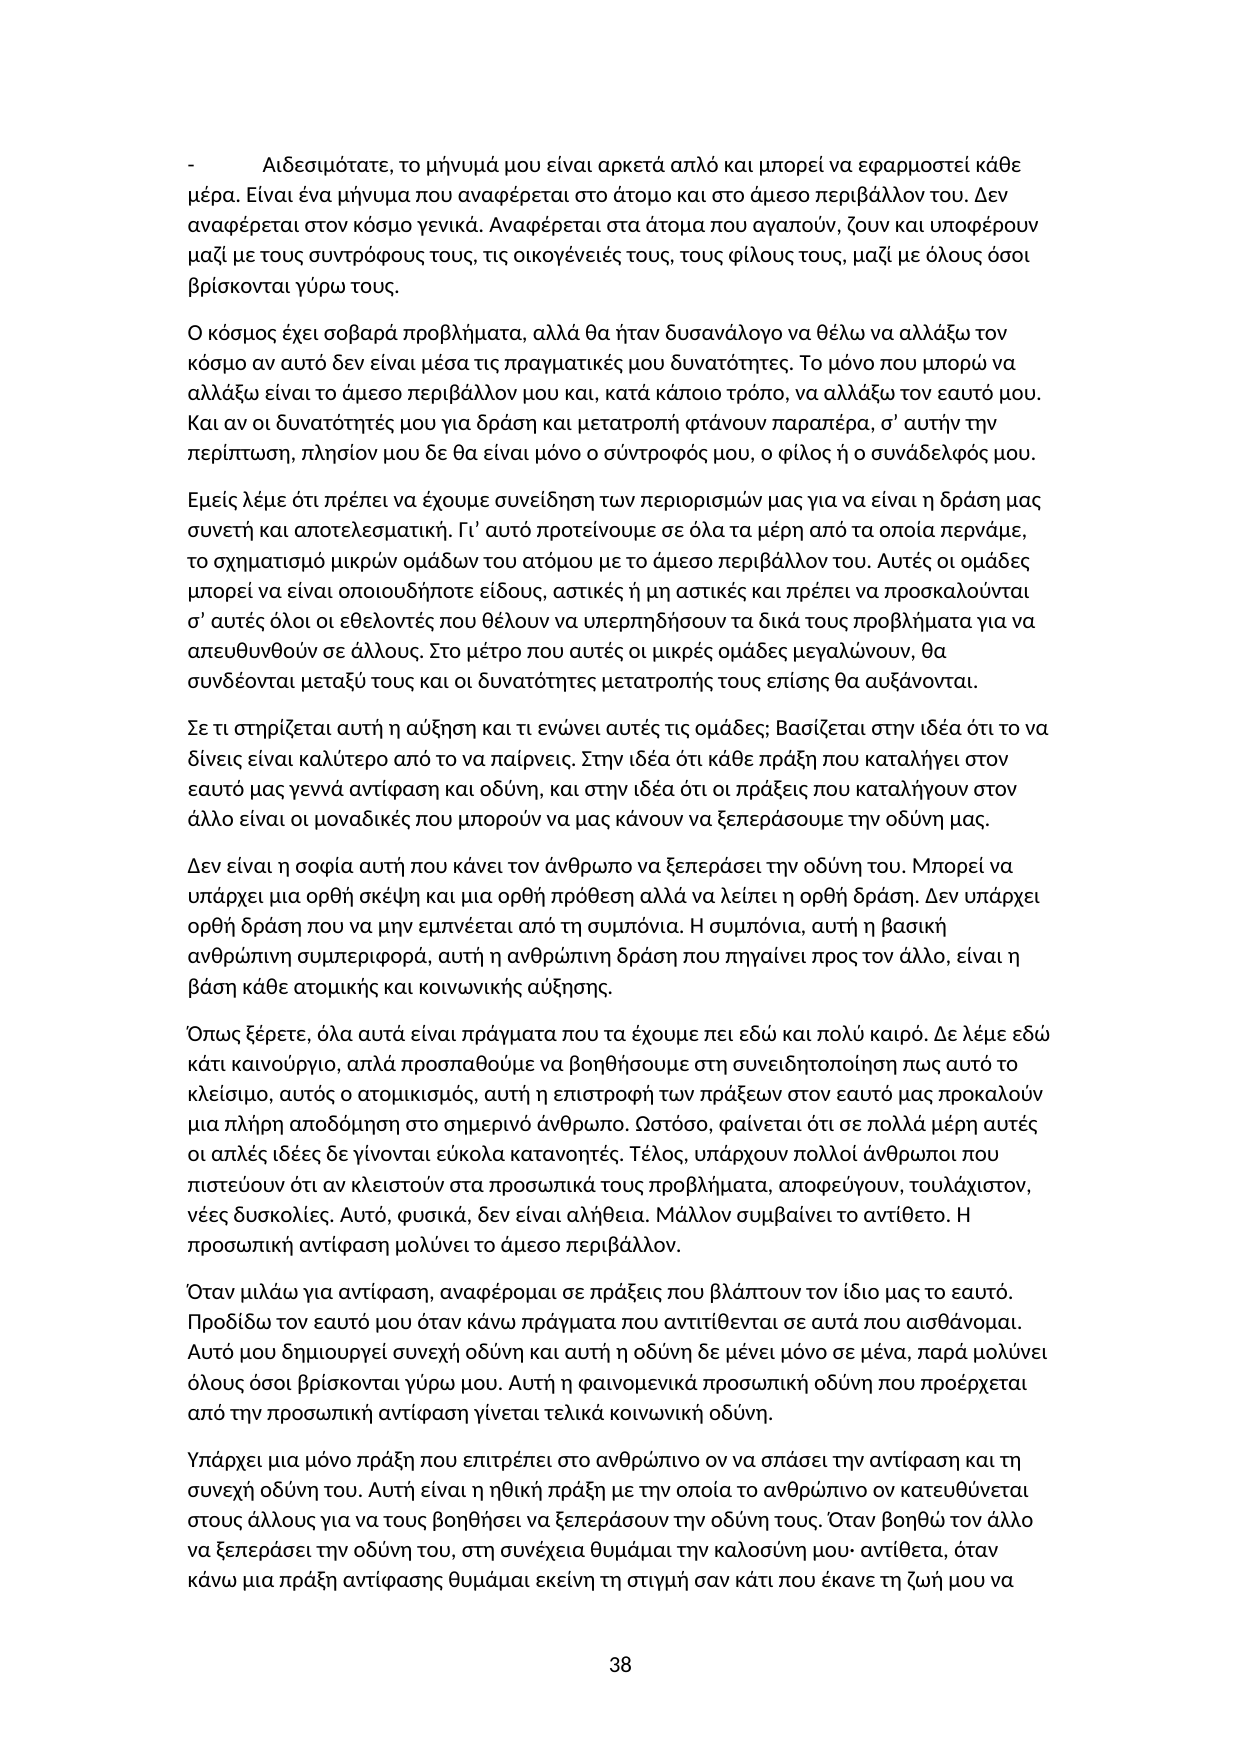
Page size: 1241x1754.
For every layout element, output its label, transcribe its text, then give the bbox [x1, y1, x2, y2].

text Σε τι στηρίζεται αυτή η αύξηση και τι ενώνει αυτές τις ομάδες; Βασίζεται στην ιδέα ότι το να δίνεις είναι καλύτερο από το να παίρνεις. Στην ιδέα ότι κάθε πράξη που καταλήγει στον εαυτό μας γεννά αντίφαση και οδύνη, και στην ιδέα ότι οι πράξεις που καταλήγουν στον άλλο είναι οι μοναδικές που μπορούν να μας κάνουν να ξεπεράσουμε την οδύνη μας. [187, 713, 1053, 832]
text Όπως ξέρετε, όλα αυτά είναι πράγματα που τα έχουμε πει εδώ και πολύ καιρό. Δε λέμε εδώ κάτι καινούργιο, απλά προσπαθούμε να βοηθήσουμε στη συνειδητοποίηση πως αυτό το κλείσιμο, αυτός ο ατομικισμός, αυτή η επιστροφή των πράξεων στον εαυτό μας προκαλούν μια πλήρη αποδόμηση στο σημερινό άνθρωπο. Ωστόσο, φαίνεται ότι σε πολλά μέρη αυτές οι απλές ιδέες δε γίνονται εύκολα κατανοητές. Τέλος, υπάρχουν πολλοί άνθρωποι που πιστεύουν ότι αν κλειστούν στα προσωπικά τους προβλήματα, αποφεύγουν, τουλάχιστον, νέες δυσκολίες. Αυτό, φυσικά, δεν είναι αλήθεια. Μάλλον συμβαίνει το αντίθετο. Η προσωπική αντίφαση μολύνει το άμεσο περιβάλλον. [187, 1019, 1053, 1258]
text Εμείς λέμε ότι πρέπει να έχουμε συνείδηση των περιορισμών μας για να είναι η δράση μας συνετή και αποτελεσματική. Γι’ αυτό προτείνουμε σε όλα τα μέρη από τα οποία περνάμε, το σχηματισμό μικρών ομάδων του ατόμου με το άμεσο περιβάλλον του. Αυτές οι ομάδες μπορεί να είναι οποιουδήποτε είδους, αστικές ή μη αστικές και πρέπει να προσκαλούνται σ’ αυτές όλοι οι εθελοντές που θέλουν να υπερπηδήσουν τα δικά τους προβλήματα για να απευθυνθούν σε άλλους. Στο μέτρο που αυτές οι μικρές ομάδες μεγαλώνουν, θα συνδέονται μεταξύ τους και οι δυνατότητες μετατροπής τους επίσης θα αυξάνονται. [187, 485, 1053, 695]
text Ο κόσμος έχει σοβαρά προβλήματα, αλλά θα ήταν δυσανάλογο να θέλω να αλλάξω τον κόσμο αν αυτό δεν είναι μέσα τις πραγματικές μου δυνατότητες. Το μόνο που μπορώ να αλλάξω είναι το άμεσο περιβάλλον μου και, κατά κάποιο τρόπο, να αλλάξω τον εαυτό μου. Και αν οι δυνατότητές μου για δράση και μετατροπή φτάνουν παραπέρα, σ’ αυτήν την περίπτωση, πλησίον μου δε θα είναι μόνο ο σύντροφός μου, ο φίλος ή ο συνάδελφός μου. [187, 318, 1053, 467]
text Όταν μιλάω για αντίφαση, αναφέρομαι σε πράξεις που βλάπτουν τον ίδιο μας το εαυτό. Προδίδω τον εαυτό μου όταν κάνω πράγματα που αντιτίθενται σε αυτά που αισθάνομαι. Αυτό μου δημιουργεί συνεχή οδύνη και αυτή η οδύνη δε μένει μόνο σε μένα, παρά μολύνει όλους όσοι βρίσκονται γύρω μου. Αυτή η φαινομενικά προσωπική οδύνη που προέρχεται από την προσωπική αντίφαση γίνεται τελικά κοινωνική οδύνη. [187, 1277, 1053, 1426]
text - Αιδεσιμότατε, το μήνυμά μου είναι αρκετά απλό και μπορεί να εφαρμοστεί κάθε μέρα. Είναι ένα μήνυμα που αναφέρεται στο άτομο και στο άμεσο περιβάλλον του. Δεν αναφέρεται στον κόσμο γενικά. Αναφέρεται στα άτομα που αγαπούν, ζουν και υποφέρουν μαζί με τους συντρόφους τους, τις οικογένειές τους, τους φίλους τους, μαζί με όλους όσοι βρίσκονται γύρω τους. [187, 150, 1053, 299]
text Δεν είναι η σοφία αυτή που κάνει τον άνθρωπο να ξεπεράσει την οδύνη του. Μπορεί να υπάρχει μια ορθή σκέψη και μια ορθή πρόθεση αλλά να λείπει η ορθή δράση. Δεν υπάρχει ορθή δράση που να μην εμπνέεται από τη συμπόνια. Η συμπόνια, αυτή η βασική ανθρώπινη συμπεριφορά, αυτή η ανθρώπινη δράση που πηγαίνει προς τον άλλο, είναι η βάση κάθε ατομικής και κοινωνικής αύξησης. [187, 851, 1053, 1000]
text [187, 1445, 1053, 1594]
